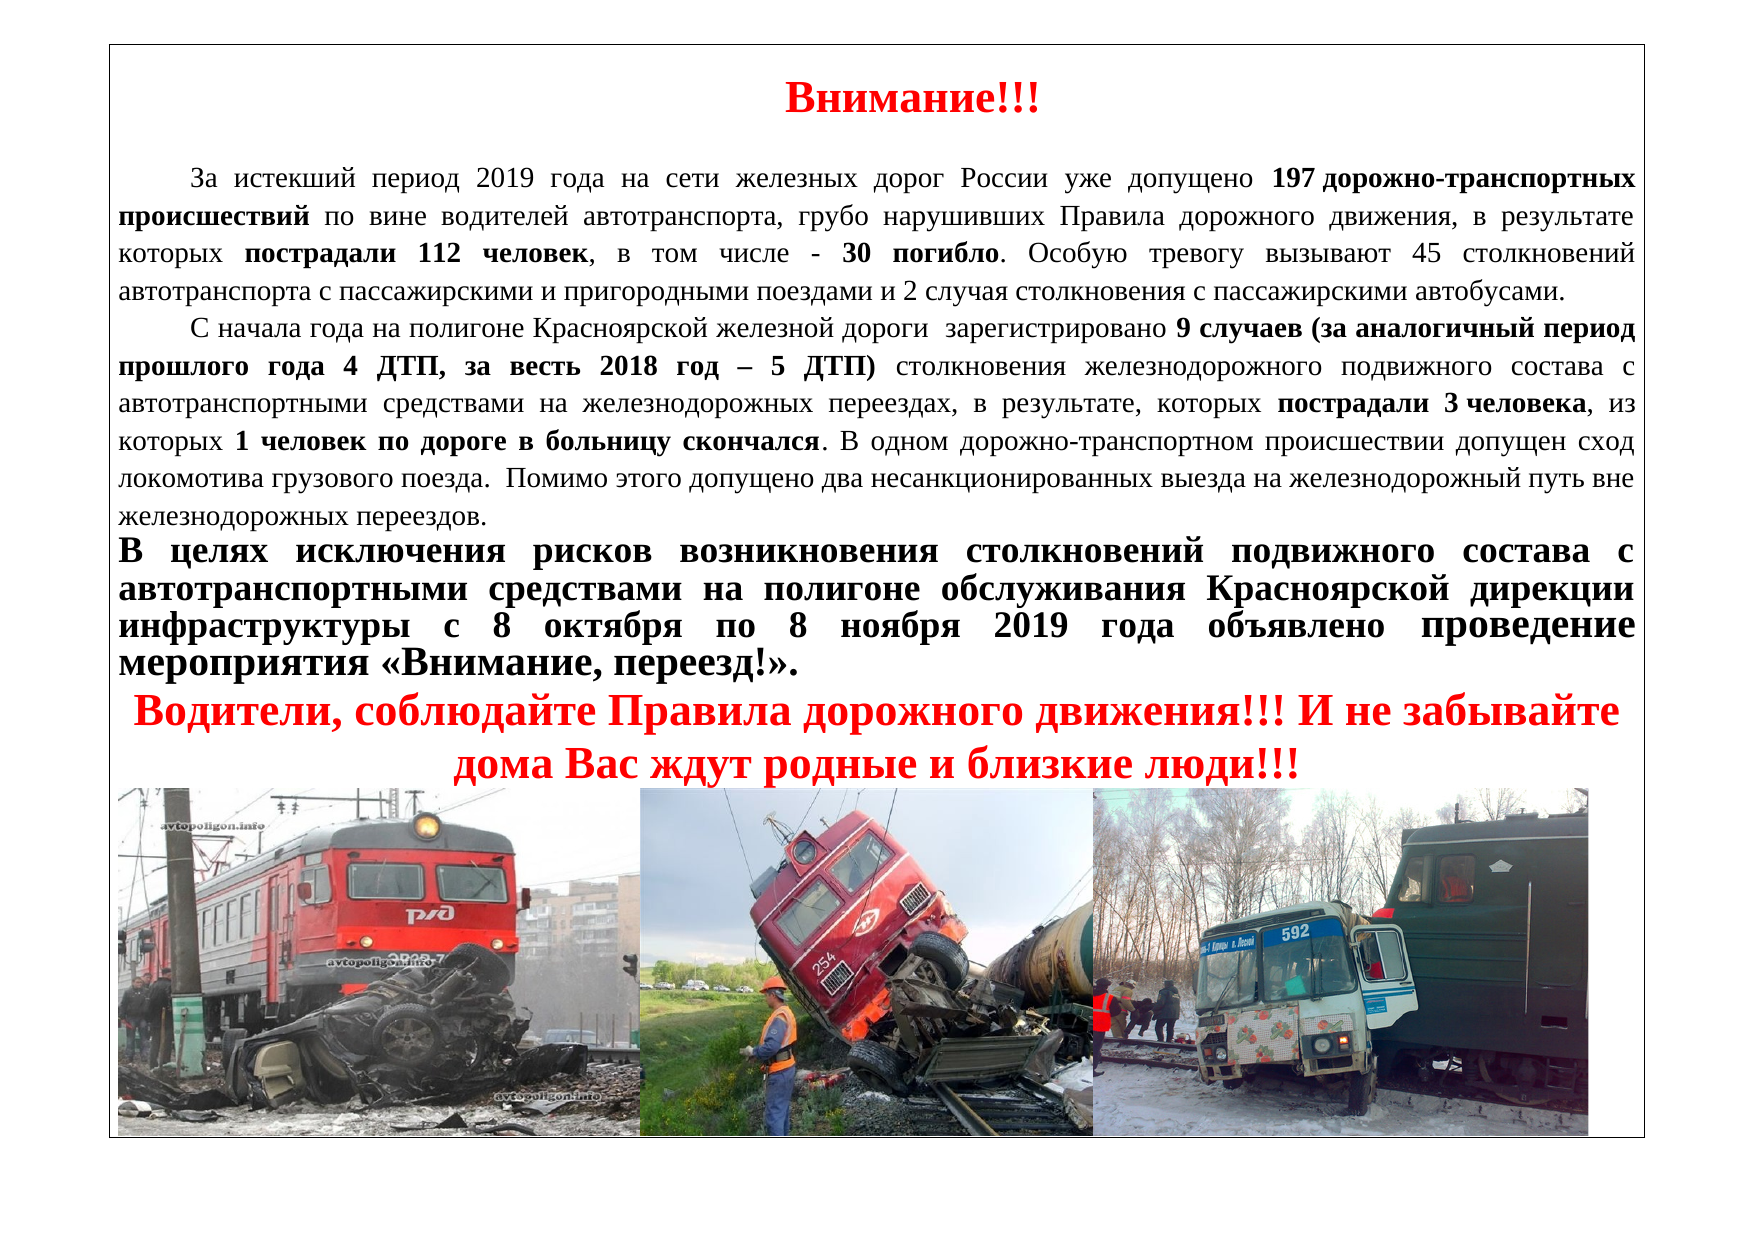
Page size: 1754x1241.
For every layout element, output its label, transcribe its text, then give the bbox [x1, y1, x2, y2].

text За истекший период 2019 года на сети железных дорог России уже допущено 197 дорожно-транспортных происшествий по вине водителей автотранспорта, грубо нарушивших Правила дорожного движения, в результате которых пострадали 112 человек, в том числе - 30 погибло. Особую тревогу вызывают 45 столкновений автотранспорта с пассажирскими и пригородными поездами и 2 случая столкновения с пассажирскими автобусами. [118, 158, 1636, 308]
text Внимание!!! [118, 83, 1636, 120]
text С начала года на полигоне Красноярской железной дороги зарегистрировано 9 случаев (за аналогичный период прошлого года 4 ДТП, за весть 2018 год – 5 ДТП) столкновения железнодорожного подвижного состава с автотранспортными средствами на железнодорожных переездах, в результате, которых пострадали 3 человека, из которых 1 человек по дороге в больницу скончался. В одном дорожно-транспортном происшествии допущен сход локомотива грузового поезда. Помимо этого допущено два несанкционированных выезда на железнодорожный путь вне железнодорожных переездов. [118, 308, 1636, 533]
text В целях исключения рисков возникновения столкновений подвижного состава с автотранспортными средствами на полигоне обслуживания Красноярской дирекции инфраструктуры с 8 октября по 8 ноября 2019 года объявлено проведение мероприятия «Внимание, переезд!». [118, 533, 1636, 683]
text Водители, соблюдайте Правила дорожного движения!!! И не забывайте дома Вас ждут родные и близкие люди!!! [118, 683, 1636, 788]
picture [118, 788, 1589, 1136]
